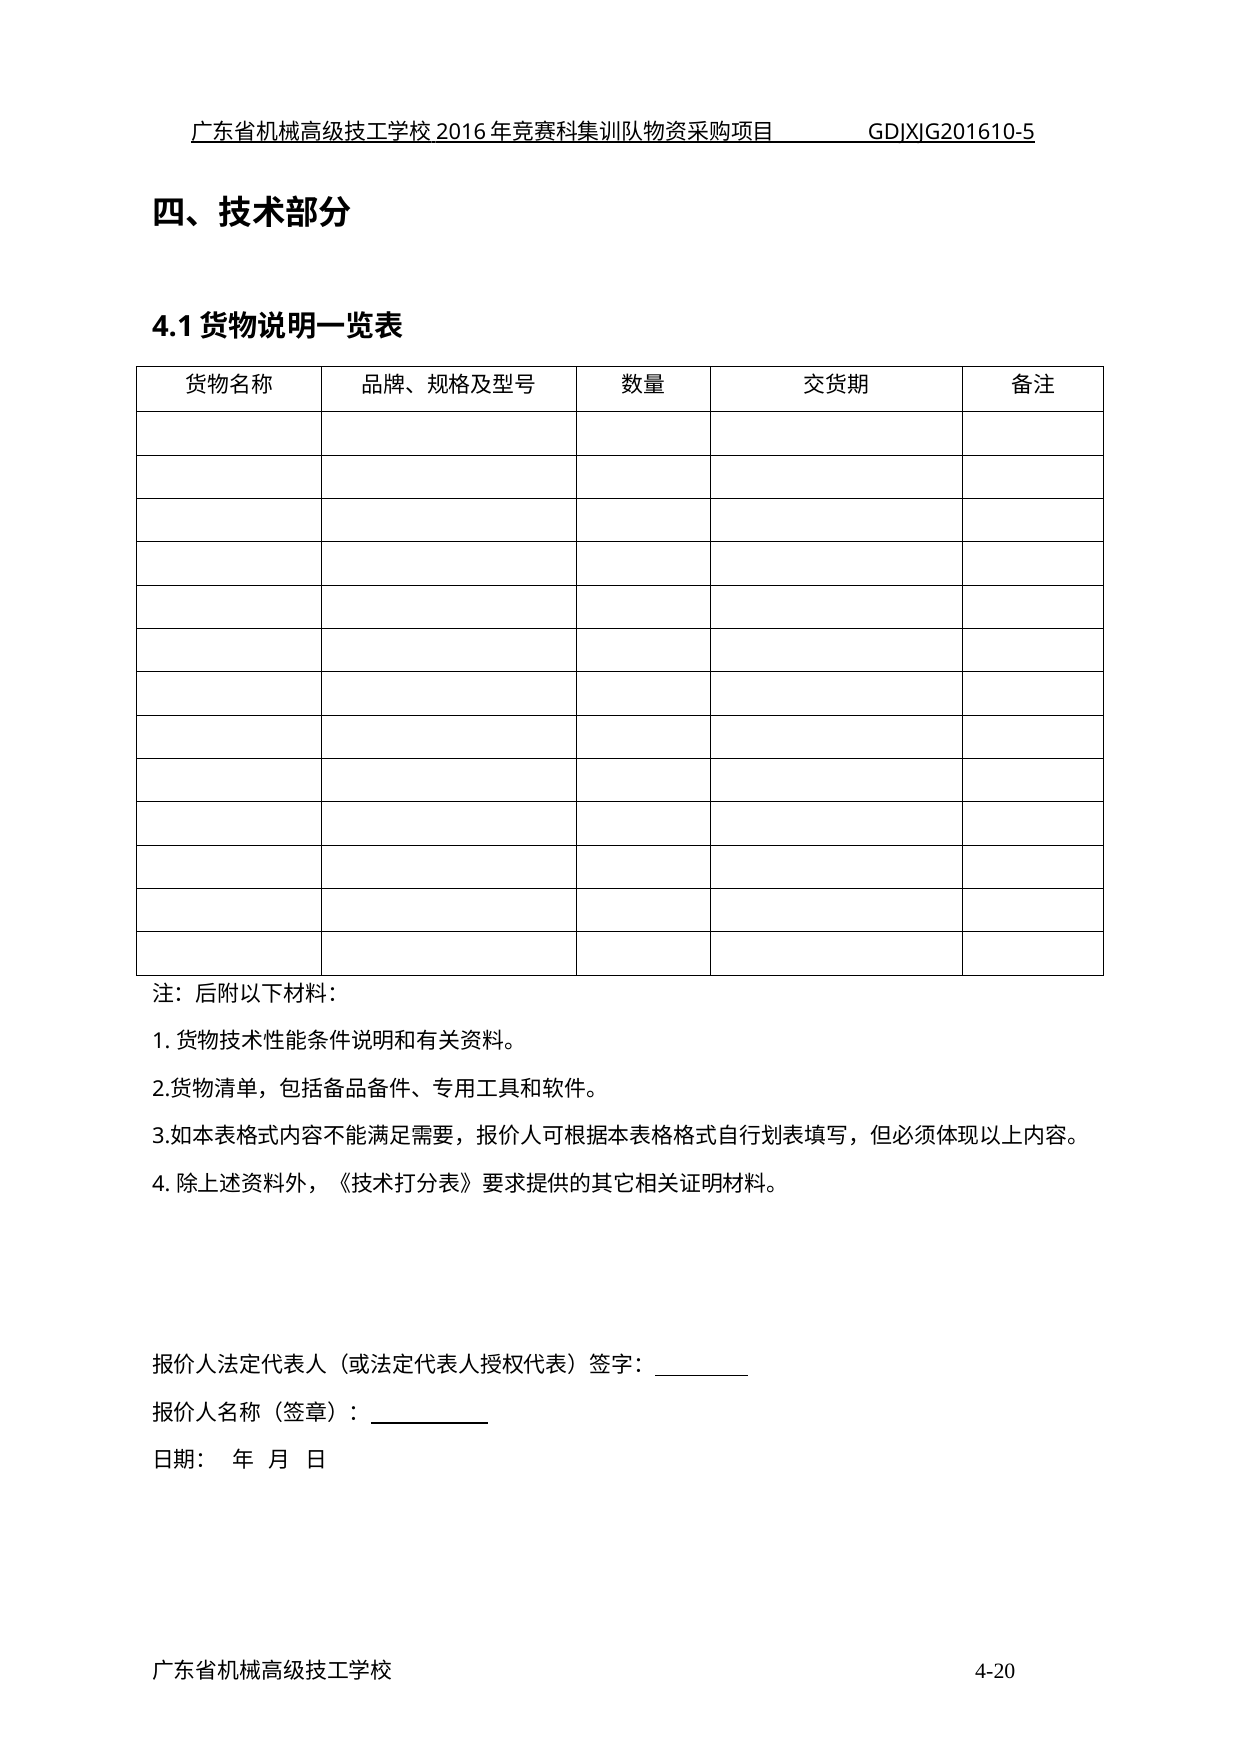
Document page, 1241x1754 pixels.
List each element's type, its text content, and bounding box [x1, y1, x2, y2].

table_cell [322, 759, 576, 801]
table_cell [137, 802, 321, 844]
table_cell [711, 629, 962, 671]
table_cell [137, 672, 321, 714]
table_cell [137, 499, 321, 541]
text 报价人法定代表人（或法定代表人授权代表）签字： [152, 1347, 1088, 1379]
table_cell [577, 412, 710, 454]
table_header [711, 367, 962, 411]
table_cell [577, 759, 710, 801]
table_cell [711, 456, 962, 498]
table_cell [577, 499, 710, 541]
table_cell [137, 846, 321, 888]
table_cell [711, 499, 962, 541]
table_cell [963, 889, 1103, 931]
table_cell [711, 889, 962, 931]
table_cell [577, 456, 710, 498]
text 报价人名称（签章）： [152, 1395, 1088, 1427]
text 4.1货物说明一览表 [152, 302, 1088, 345]
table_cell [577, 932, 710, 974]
text 1. 货物技术性能条件说明和有关资料。 [152, 1023, 1088, 1055]
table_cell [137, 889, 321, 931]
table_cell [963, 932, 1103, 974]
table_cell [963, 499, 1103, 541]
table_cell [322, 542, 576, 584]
text 四、技术部分 [152, 185, 1088, 234]
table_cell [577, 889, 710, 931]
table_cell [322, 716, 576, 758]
text 4. 除上述资料外，《技术打分表》要求提供的其它相关证明材料。 [152, 1166, 1088, 1198]
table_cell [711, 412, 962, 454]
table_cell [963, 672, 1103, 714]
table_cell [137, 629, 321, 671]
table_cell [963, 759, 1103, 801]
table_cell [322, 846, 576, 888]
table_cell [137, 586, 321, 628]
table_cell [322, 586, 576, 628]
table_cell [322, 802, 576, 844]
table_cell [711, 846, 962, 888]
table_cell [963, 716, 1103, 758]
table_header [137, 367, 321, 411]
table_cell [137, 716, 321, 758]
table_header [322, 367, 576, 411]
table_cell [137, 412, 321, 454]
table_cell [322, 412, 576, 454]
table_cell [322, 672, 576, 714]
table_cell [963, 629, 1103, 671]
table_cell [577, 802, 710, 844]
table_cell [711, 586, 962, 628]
text 3.如本表格式内容不能满足需要，报价人可根据本表格格式自行划表填写，但必须体现以上内容。 [152, 1118, 1088, 1150]
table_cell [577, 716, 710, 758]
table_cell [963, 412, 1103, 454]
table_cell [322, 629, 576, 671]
text 日期： 年 月 日 [152, 1442, 1088, 1474]
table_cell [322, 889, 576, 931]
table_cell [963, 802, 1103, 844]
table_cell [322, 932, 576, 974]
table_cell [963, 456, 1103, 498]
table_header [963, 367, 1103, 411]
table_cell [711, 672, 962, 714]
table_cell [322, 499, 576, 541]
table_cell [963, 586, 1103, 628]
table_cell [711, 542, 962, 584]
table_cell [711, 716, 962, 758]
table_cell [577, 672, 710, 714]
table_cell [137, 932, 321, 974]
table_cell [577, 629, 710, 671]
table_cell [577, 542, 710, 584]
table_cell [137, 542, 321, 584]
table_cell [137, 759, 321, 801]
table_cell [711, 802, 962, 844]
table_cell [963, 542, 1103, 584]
text 注：后附以下材料： [152, 976, 1088, 1007]
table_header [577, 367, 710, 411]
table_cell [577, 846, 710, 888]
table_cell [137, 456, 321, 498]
text 2.货物清单，包括备品备件、专用工具和软件。 [152, 1071, 1088, 1102]
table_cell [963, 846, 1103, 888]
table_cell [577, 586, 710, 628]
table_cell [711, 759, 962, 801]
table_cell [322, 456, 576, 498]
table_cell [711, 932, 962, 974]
